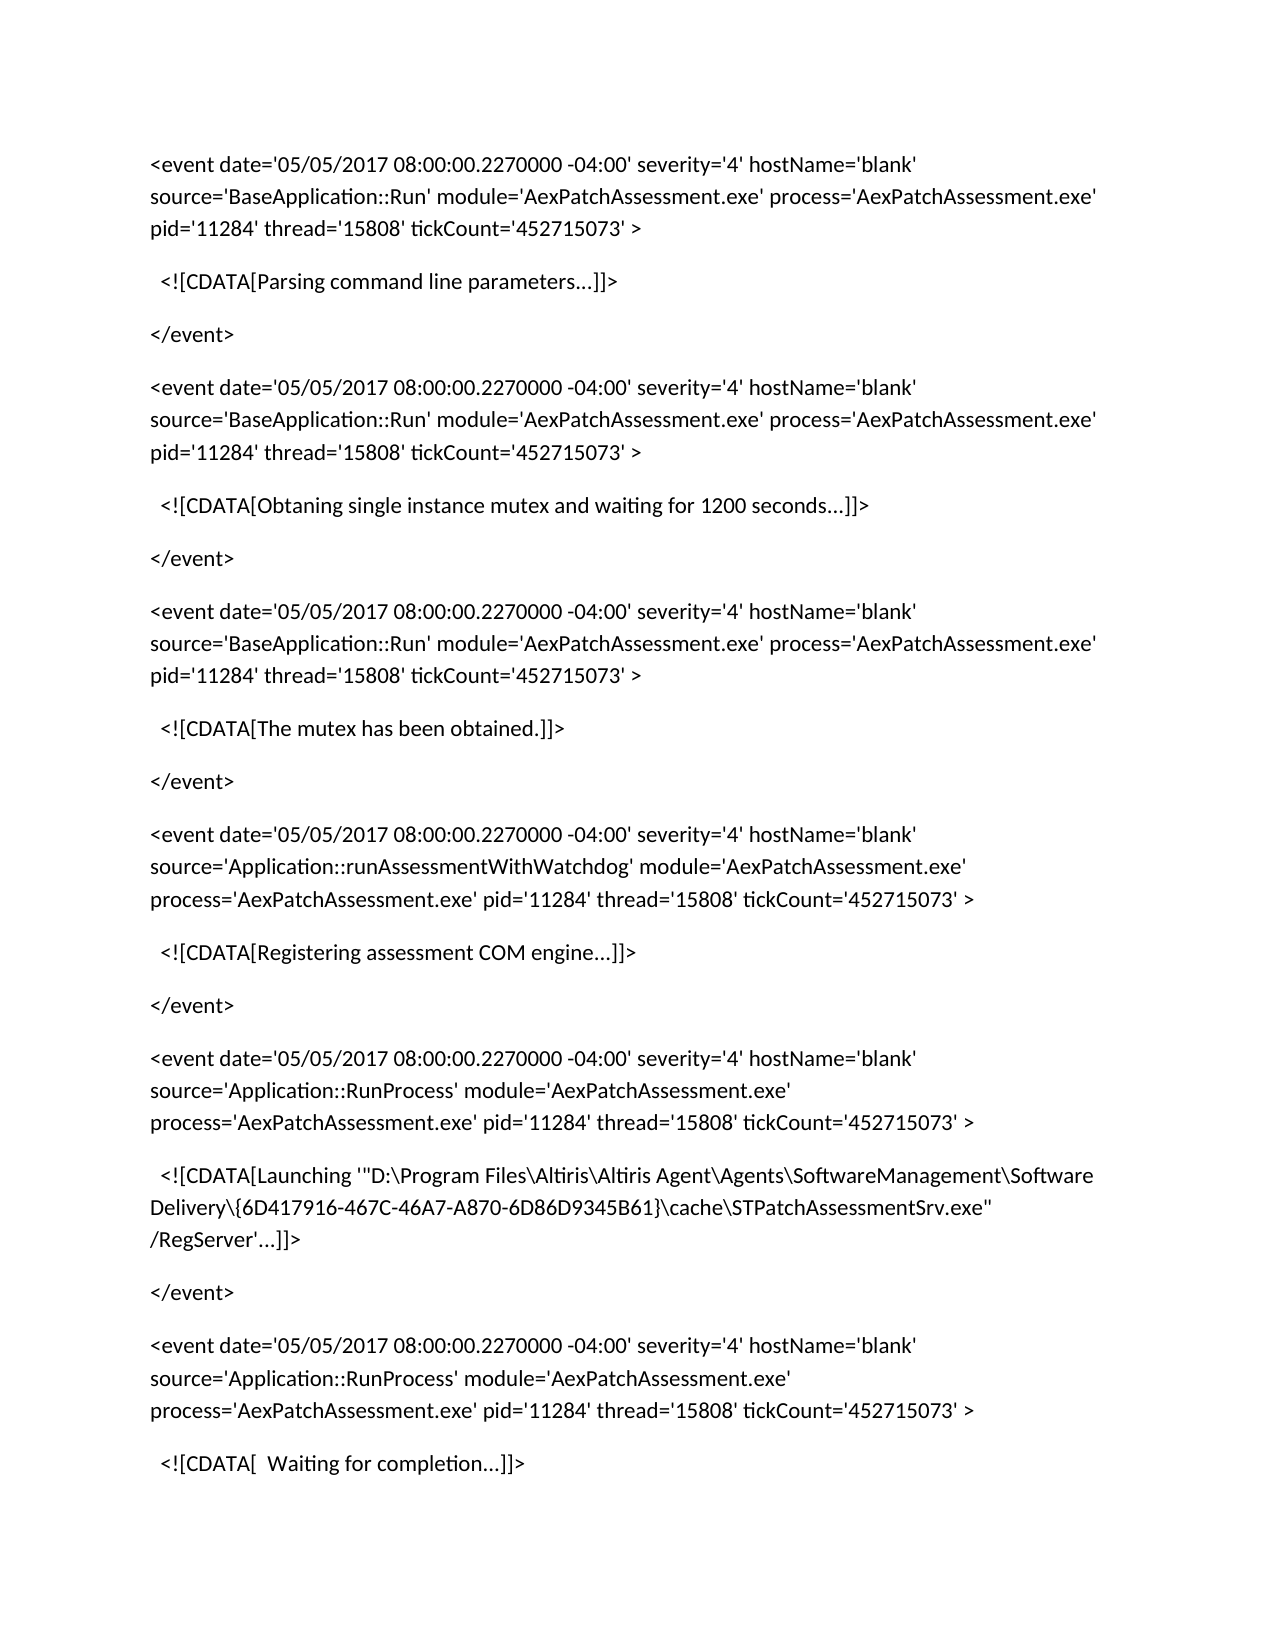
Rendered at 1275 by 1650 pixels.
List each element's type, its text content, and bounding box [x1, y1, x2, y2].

text </event> [150, 320, 1125, 348]
text <![CDATA[The mutex has been obtained.]]> [150, 714, 1125, 742]
text <![CDATA[Launching '"D:\Program Files\Altiris\Altiris Agent\Agents\SoftwareManagement\Software Delivery\{6D417916-467C-46A7-A870-6D86D9345B61}\cache\STPatchAssessmentSrv.exe" /RegServer'...]]> [150, 1161, 1125, 1253]
text <![CDATA[Obtaning single instance mutex and waiting for 1200 seconds...]]> [150, 491, 1125, 519]
text <event date='05/05/2017 08:00:00.2270000 -04:00' severity='4' hostName='blank' source='Application::runAssessmentWithWatchdog' module='AexPatchAssessment.exe' process='AexPatchAssessment.exe' pid='11284' thread='15808' tickCount='452715073' > [150, 820, 1125, 913]
text <![CDATA[ Waiting for completion...]]> [150, 1449, 1125, 1477]
text <event date='05/05/2017 08:00:00.2270000 -04:00' severity='4' hostName='blank' source='Application::RunProcess' module='AexPatchAssessment.exe' process='AexPatchAssessment.exe' pid='11284' thread='15808' tickCount='452715073' > [150, 1332, 1125, 1424]
text <![CDATA[Registering assessment COM engine...]]> [150, 938, 1125, 966]
text <event date='05/05/2017 08:00:00.2270000 -04:00' severity='4' hostName='blank' source='Application::RunProcess' module='AexPatchAssessment.exe' process='AexPatchAssessment.exe' pid='11284' thread='15808' tickCount='452715073' > [150, 1044, 1125, 1136]
text <event date='05/05/2017 08:00:00.2270000 -04:00' severity='4' hostName='blank' source='BaseApplication::Run' module='AexPatchAssessment.exe' process='AexPatchAssessment.exe' pid='11284' thread='15808' tickCount='452715073' > [150, 150, 1125, 242]
text </event> [150, 1278, 1125, 1307]
text </event> [150, 767, 1125, 795]
text </event> [150, 544, 1125, 572]
text <event date='05/05/2017 08:00:00.2270000 -04:00' severity='4' hostName='blank' source='BaseApplication::Run' module='AexPatchAssessment.exe' process='AexPatchAssessment.exe' pid='11284' thread='15808' tickCount='452715073' > [150, 373, 1125, 466]
text </event> [150, 991, 1125, 1019]
text <event date='05/05/2017 08:00:00.2270000 -04:00' severity='4' hostName='blank' source='BaseApplication::Run' module='AexPatchAssessment.exe' process='AexPatchAssessment.exe' pid='11284' thread='15808' tickCount='452715073' > [150, 597, 1125, 689]
text <![CDATA[Parsing command line parameters...]]> [150, 267, 1125, 295]
